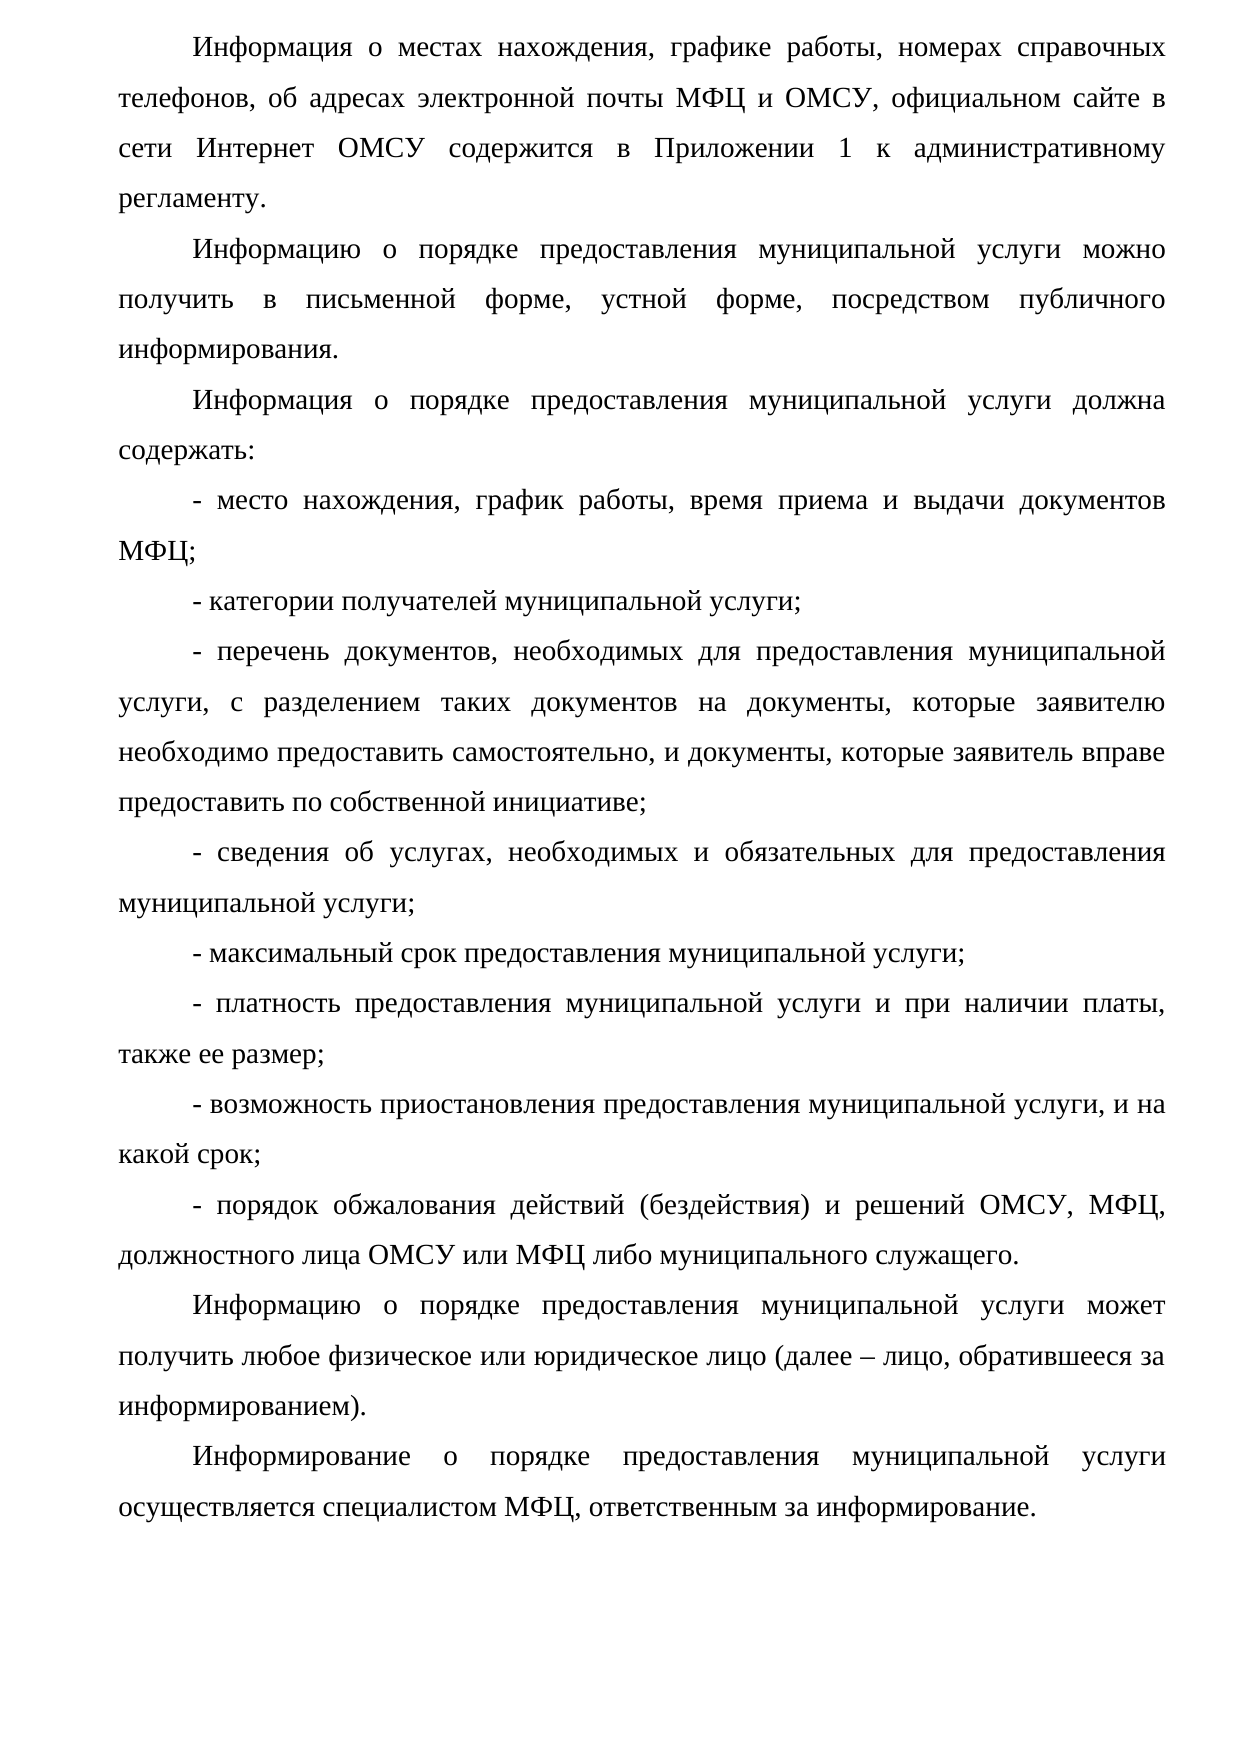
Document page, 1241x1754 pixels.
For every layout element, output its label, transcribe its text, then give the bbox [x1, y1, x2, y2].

text Информацию о порядке предоставления муниципальной услуги может получить любое физическое или юридическое лицо (далее – лицо, обратившееся за информированием). [118, 1287, 1167, 1422]
text - перечень документов, необходимых для предоставления муниципальной услуги, с разделением таких документов на документы, которые заявителю необходимо предоставить самостоятельно, и документы, которые заявитель вправе предоставить по собственной инициативе; [118, 633, 1167, 818]
text Информирование о порядке предоставления муниципальной услуги осуществляется специалистом МФЦ, ответственным за информирование. [118, 1438, 1167, 1522]
text Информацию о порядке предоставления муниципальной услуги можно получить в письменной форме, устной форме, посредством публичного информирования. [118, 231, 1167, 365]
text - категории получателей муниципальной услуги; [118, 583, 1167, 617]
text - место нахождения, график работы, время приема и выдачи документов МФЦ; [118, 482, 1167, 566]
text - платность предоставления муниципальной услуги и при наличии платы, также ее размер; [118, 986, 1167, 1069]
text - сведения об услугах, необходимых и обязательных для предоставления муниципальной услуги; [118, 834, 1167, 918]
text Информация о порядке предоставления муниципальной услуги должна содержать: [118, 382, 1167, 466]
text - порядок обжалования действий (бездействия) и решений ОМСУ, МФЦ, должностного лица ОМСУ или МФЦ либо муниципального служащего. [118, 1187, 1167, 1271]
text Информация о местах нахождения, графике работы, номерах справочных телефонов, об адресах электронной почты МФЦ и ОМСУ, официальном сайте в сети Интернет ОМСУ содержится в Приложении 1 к административному регламенту. [118, 29, 1167, 214]
text - максимальный срок предоставления муниципальной услуги; [118, 935, 1167, 969]
text - возможность приостановления предоставления муниципальной услуги, и на какой срок; [118, 1086, 1167, 1170]
